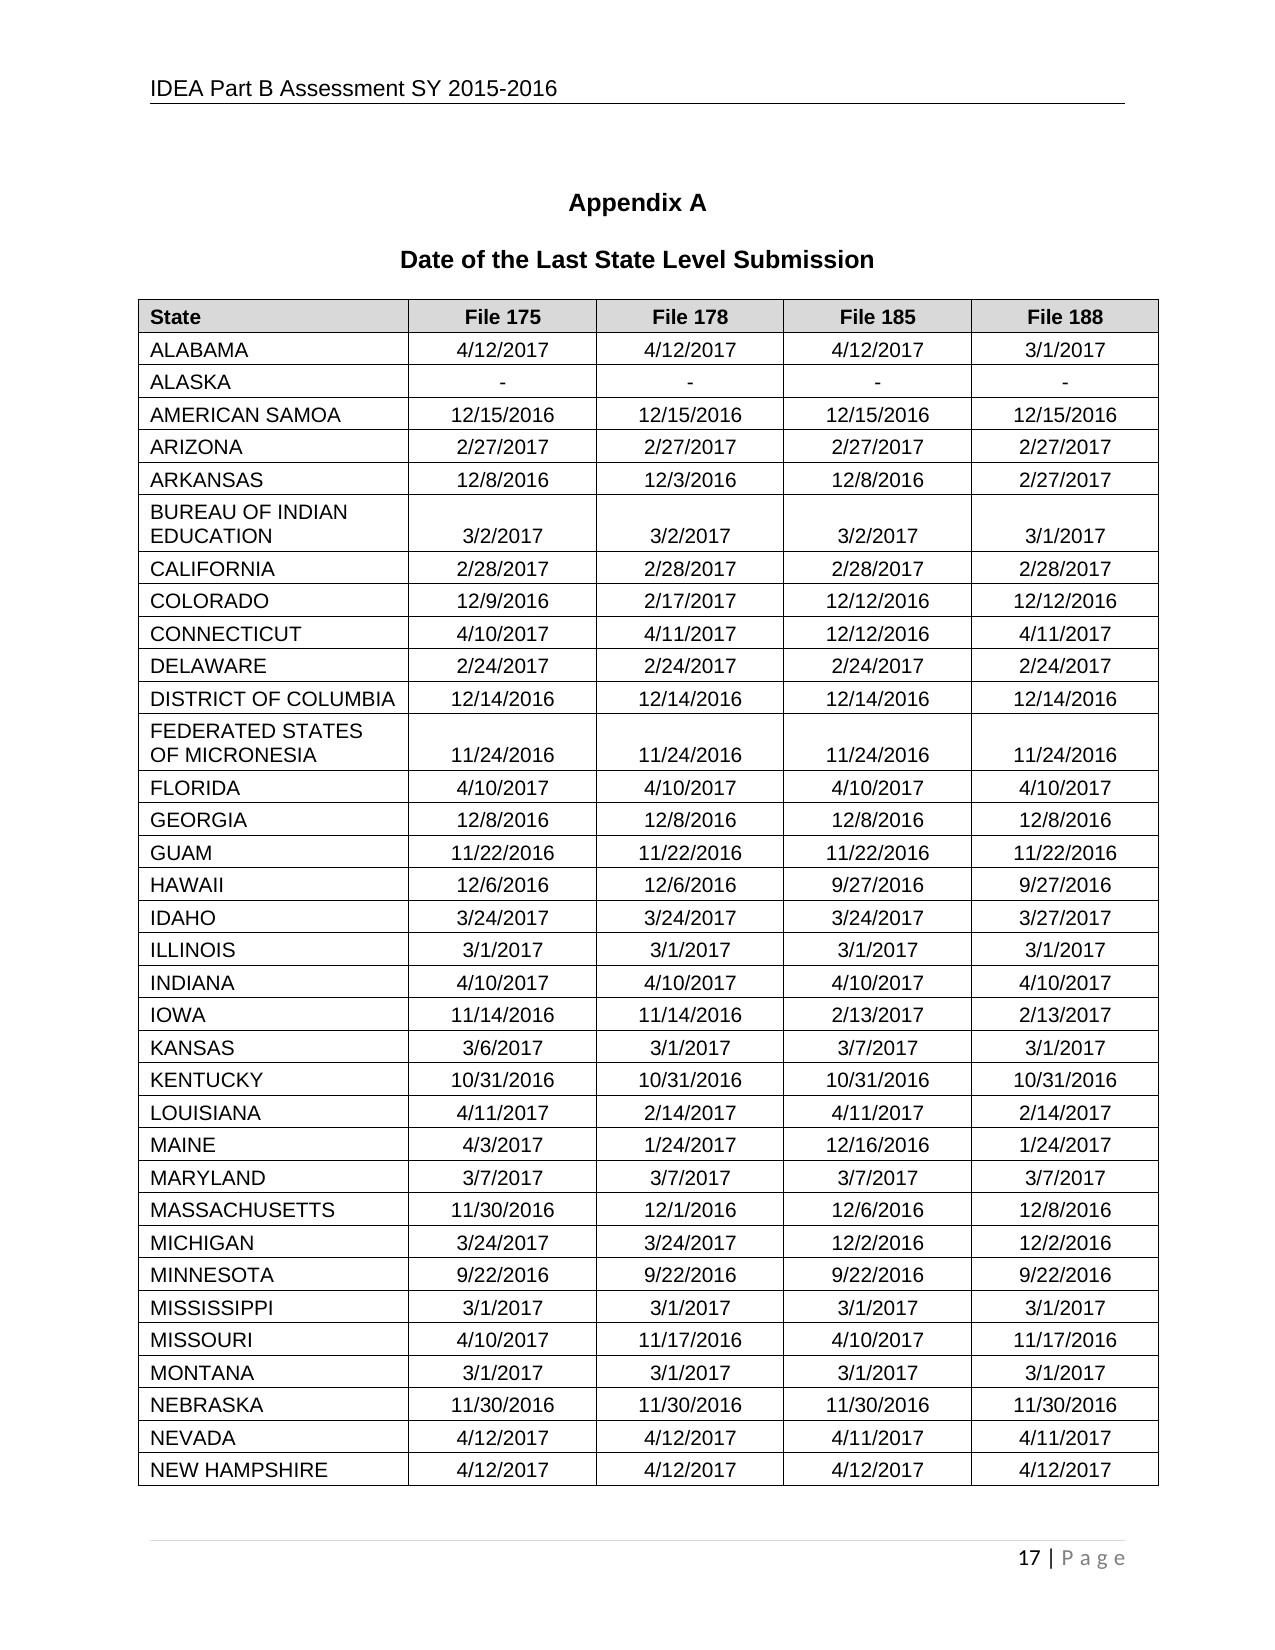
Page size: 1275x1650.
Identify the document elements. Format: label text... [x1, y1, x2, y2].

table_cell IDAHO [139, 901, 408, 932]
table_cell 3/1/2017 [597, 1356, 783, 1387]
table_cell LOUISIANA [139, 1096, 408, 1127]
table_cell 3/1/2017 [597, 933, 783, 965]
table_cell 12/1/2016 [597, 1193, 783, 1225]
table_cell 3/2/2017 [597, 495, 783, 551]
table_cell ARKANSAS [139, 463, 408, 494]
table_cell 3/1/2017 [972, 1291, 1158, 1322]
subtitle Appendix A [150, 187, 1125, 216]
table_cell INDIANA [139, 966, 408, 997]
table_cell 2/24/2017 [784, 649, 971, 681]
table_cell BUREAU OF INDIAN EDUCATION [139, 495, 408, 551]
table_cell 4/12/2017 [409, 1421, 596, 1452]
table_cell 11/30/2016 [597, 1388, 783, 1420]
table_cell 4/10/2017 [784, 966, 971, 997]
table_cell 2/13/2017 [972, 998, 1158, 1030]
table_cell 12/8/2016 [972, 1193, 1158, 1225]
table_cell MINNESOTA [139, 1258, 408, 1290]
table_cell 12/14/2016 [597, 682, 783, 713]
table_cell 2/17/2017 [597, 584, 783, 616]
table_cell 2/27/2017 [597, 430, 783, 462]
table_cell 3/27/2017 [972, 901, 1158, 932]
table_cell 4/3/2017 [409, 1128, 596, 1160]
table_cell NEVADA [139, 1421, 408, 1452]
table_cell 3/7/2017 [409, 1161, 596, 1192]
table_cell 3/1/2017 [409, 1356, 596, 1387]
table_cell 3/2/2017 [784, 495, 971, 551]
table_cell 11/22/2016 [784, 836, 971, 867]
table_cell 3/6/2017 [409, 1031, 596, 1062]
table_cell 3/7/2017 [784, 1031, 971, 1062]
table_cell ALABAMA [139, 333, 408, 364]
table_cell 12/12/2016 [972, 584, 1158, 616]
table_cell 12/8/2016 [597, 803, 783, 835]
table_cell 12/2/2016 [972, 1226, 1158, 1257]
table_cell 2/24/2017 [972, 649, 1158, 681]
table_cell 12/6/2016 [784, 1193, 971, 1225]
table_cell 12/9/2016 [409, 584, 596, 616]
table_cell 3/1/2017 [972, 1356, 1158, 1387]
table_cell 12/15/2016 [972, 398, 1158, 429]
table_cell 2/24/2017 [597, 649, 783, 681]
table_cell 3/1/2017 [597, 1031, 783, 1062]
table_header File 188 [972, 300, 1158, 332]
table_cell MARYLAND [139, 1161, 408, 1192]
table_cell 2/13/2017 [784, 998, 971, 1030]
table_cell 2/27/2017 [784, 430, 971, 462]
table_cell 11/22/2016 [597, 836, 783, 867]
table_cell 4/12/2017 [784, 1453, 971, 1485]
table_cell 3/1/2017 [409, 933, 596, 965]
table_cell 10/31/2016 [784, 1063, 971, 1095]
table_cell 11/24/2016 [409, 714, 596, 770]
table_cell MISSISSIPPI [139, 1291, 408, 1322]
table_cell 12/8/2016 [784, 803, 971, 835]
table_cell 3/24/2017 [597, 901, 783, 932]
table_cell 4/11/2017 [972, 1421, 1158, 1452]
table_cell MISSOURI [139, 1323, 408, 1355]
table_cell 9/22/2016 [972, 1258, 1158, 1290]
table_cell 11/22/2016 [972, 836, 1158, 867]
table_cell IOWA [139, 998, 408, 1030]
table_cell 4/11/2017 [597, 617, 783, 648]
table_cell 12/15/2016 [597, 398, 783, 429]
table_cell 11/17/2016 [597, 1323, 783, 1355]
table_cell 4/10/2017 [972, 966, 1158, 997]
table_cell 12/16/2016 [784, 1128, 971, 1160]
table_cell ILLINOIS [139, 933, 408, 965]
table_cell 3/24/2017 [597, 1226, 783, 1257]
table_cell 2/27/2017 [409, 430, 596, 462]
table_cell FEDERATED STATES OF MICRONESIA [139, 714, 408, 770]
table_cell 2/28/2017 [597, 552, 783, 583]
table_cell AMERICAN SAMOA [139, 398, 408, 429]
table_cell 3/7/2017 [972, 1161, 1158, 1192]
table_cell KANSAS [139, 1031, 408, 1062]
table_cell 3/24/2017 [784, 901, 971, 932]
table_cell 2/28/2017 [409, 552, 596, 583]
table_cell 3/1/2017 [597, 1291, 783, 1322]
table_cell 12/8/2016 [409, 463, 596, 494]
table_cell 9/22/2016 [784, 1258, 971, 1290]
table_cell 4/12/2017 [409, 1453, 596, 1485]
table_cell 12/6/2016 [597, 868, 783, 900]
table_cell 3/1/2017 [784, 1356, 971, 1387]
table_cell 12/8/2016 [409, 803, 596, 835]
table_cell 4/12/2017 [972, 1453, 1158, 1485]
table_cell CONNECTICUT [139, 617, 408, 648]
table_cell 3/1/2017 [784, 933, 971, 965]
table_cell - [409, 365, 596, 397]
table_cell 10/31/2016 [597, 1063, 783, 1095]
table_cell 3/1/2017 [409, 1291, 596, 1322]
table_cell NEBRASKA [139, 1388, 408, 1420]
table_cell 4/10/2017 [409, 617, 596, 648]
table_cell 3/1/2017 [972, 933, 1158, 965]
table_cell 2/28/2017 [972, 552, 1158, 583]
table_cell 4/10/2017 [409, 771, 596, 802]
table_cell 3/7/2017 [597, 1161, 783, 1192]
table_cell 11/22/2016 [409, 836, 596, 867]
table_cell KENTUCKY [139, 1063, 408, 1095]
table_cell 11/24/2016 [972, 714, 1158, 770]
table_cell 4/11/2017 [972, 617, 1158, 648]
table_cell 4/10/2017 [409, 1323, 596, 1355]
table_cell 2/24/2017 [409, 649, 596, 681]
table_cell 3/2/2017 [409, 495, 596, 551]
table_cell - [972, 365, 1158, 397]
table_cell 4/10/2017 [972, 771, 1158, 802]
table_cell 12/14/2016 [972, 682, 1158, 713]
table_cell 11/30/2016 [784, 1388, 971, 1420]
table_cell 12/12/2016 [784, 617, 971, 648]
table_cell 2/27/2017 [972, 430, 1158, 462]
table_cell 12/8/2016 [972, 803, 1158, 835]
table_cell 4/11/2017 [784, 1421, 971, 1452]
table_cell 4/10/2017 [784, 771, 971, 802]
table_cell 12/3/2016 [597, 463, 783, 494]
table_cell FLORIDA [139, 771, 408, 802]
table_cell 3/7/2017 [784, 1161, 971, 1192]
table_cell DELAWARE [139, 649, 408, 681]
table_cell 12/6/2016 [409, 868, 596, 900]
table_cell 4/11/2017 [784, 1096, 971, 1127]
table_header State [139, 300, 408, 332]
table_cell 12/15/2016 [784, 398, 971, 429]
table_cell 3/1/2017 [972, 495, 1158, 551]
table_cell 4/10/2017 [409, 966, 596, 997]
table_cell CALIFORNIA [139, 552, 408, 583]
table_cell - [784, 365, 971, 397]
table_cell 1/24/2017 [597, 1128, 783, 1160]
table_cell 12/12/2016 [784, 584, 971, 616]
table_cell 4/10/2017 [784, 1323, 971, 1355]
table_cell MASSACHUSETTS [139, 1193, 408, 1225]
table_cell 4/12/2017 [784, 333, 971, 364]
table_cell 11/17/2016 [972, 1323, 1158, 1355]
table_cell 11/14/2016 [409, 998, 596, 1030]
table_cell MONTANA [139, 1356, 408, 1387]
table_cell 3/24/2017 [409, 901, 596, 932]
table_cell DISTRICT OF COLUMBIA [139, 682, 408, 713]
table_cell 3/1/2017 [972, 333, 1158, 364]
table_cell 11/30/2016 [409, 1388, 596, 1420]
table_cell 4/12/2017 [409, 333, 596, 364]
table_cell 11/24/2016 [784, 714, 971, 770]
table_cell 9/22/2016 [597, 1258, 783, 1290]
table_cell 3/1/2017 [784, 1291, 971, 1322]
table_cell COLORADO [139, 584, 408, 616]
table_cell 2/27/2017 [972, 463, 1158, 494]
table_cell 3/1/2017 [972, 1031, 1158, 1062]
table_cell ARIZONA [139, 430, 408, 462]
table_cell 2/14/2017 [597, 1096, 783, 1127]
table_cell GUAM [139, 836, 408, 867]
table_header File 175 [409, 300, 596, 332]
table_cell 3/24/2017 [409, 1226, 596, 1257]
table_cell 12/2/2016 [784, 1226, 971, 1257]
table_cell 12/14/2016 [409, 682, 596, 713]
table_cell 10/31/2016 [972, 1063, 1158, 1095]
table_cell 9/22/2016 [409, 1258, 596, 1290]
table_cell GEORGIA [139, 803, 408, 835]
table_cell MAINE [139, 1128, 408, 1160]
table_cell 4/12/2017 [597, 333, 783, 364]
table_cell 12/8/2016 [784, 463, 971, 494]
table_cell 11/30/2016 [972, 1388, 1158, 1420]
table_cell 2/28/2017 [784, 552, 971, 583]
table_cell 4/10/2017 [597, 966, 783, 997]
table_cell HAWAII [139, 868, 408, 900]
table_cell 11/24/2016 [597, 714, 783, 770]
table_cell 11/30/2016 [409, 1193, 596, 1225]
table_cell 4/12/2017 [597, 1421, 783, 1452]
table_cell 9/27/2016 [784, 868, 971, 900]
table_header File 178 [597, 300, 783, 332]
table_cell ALASKA [139, 365, 408, 397]
table_cell 4/11/2017 [409, 1096, 596, 1127]
table_cell 11/14/2016 [597, 998, 783, 1030]
table_cell 4/12/2017 [597, 1453, 783, 1485]
table_cell 4/10/2017 [597, 771, 783, 802]
table_cell 1/24/2017 [972, 1128, 1158, 1160]
table_cell - [597, 365, 783, 397]
text Date of the Last State Level Submission [150, 246, 1125, 274]
table_header File 185 [784, 300, 971, 332]
table_cell 10/31/2016 [409, 1063, 596, 1095]
table_cell 2/14/2017 [972, 1096, 1158, 1127]
table_cell NEW HAMPSHIRE [139, 1453, 408, 1485]
table_cell 12/15/2016 [409, 398, 596, 429]
table_cell MICHIGAN [139, 1226, 408, 1257]
table_cell 12/14/2016 [784, 682, 971, 713]
table_cell 9/27/2016 [972, 868, 1158, 900]
